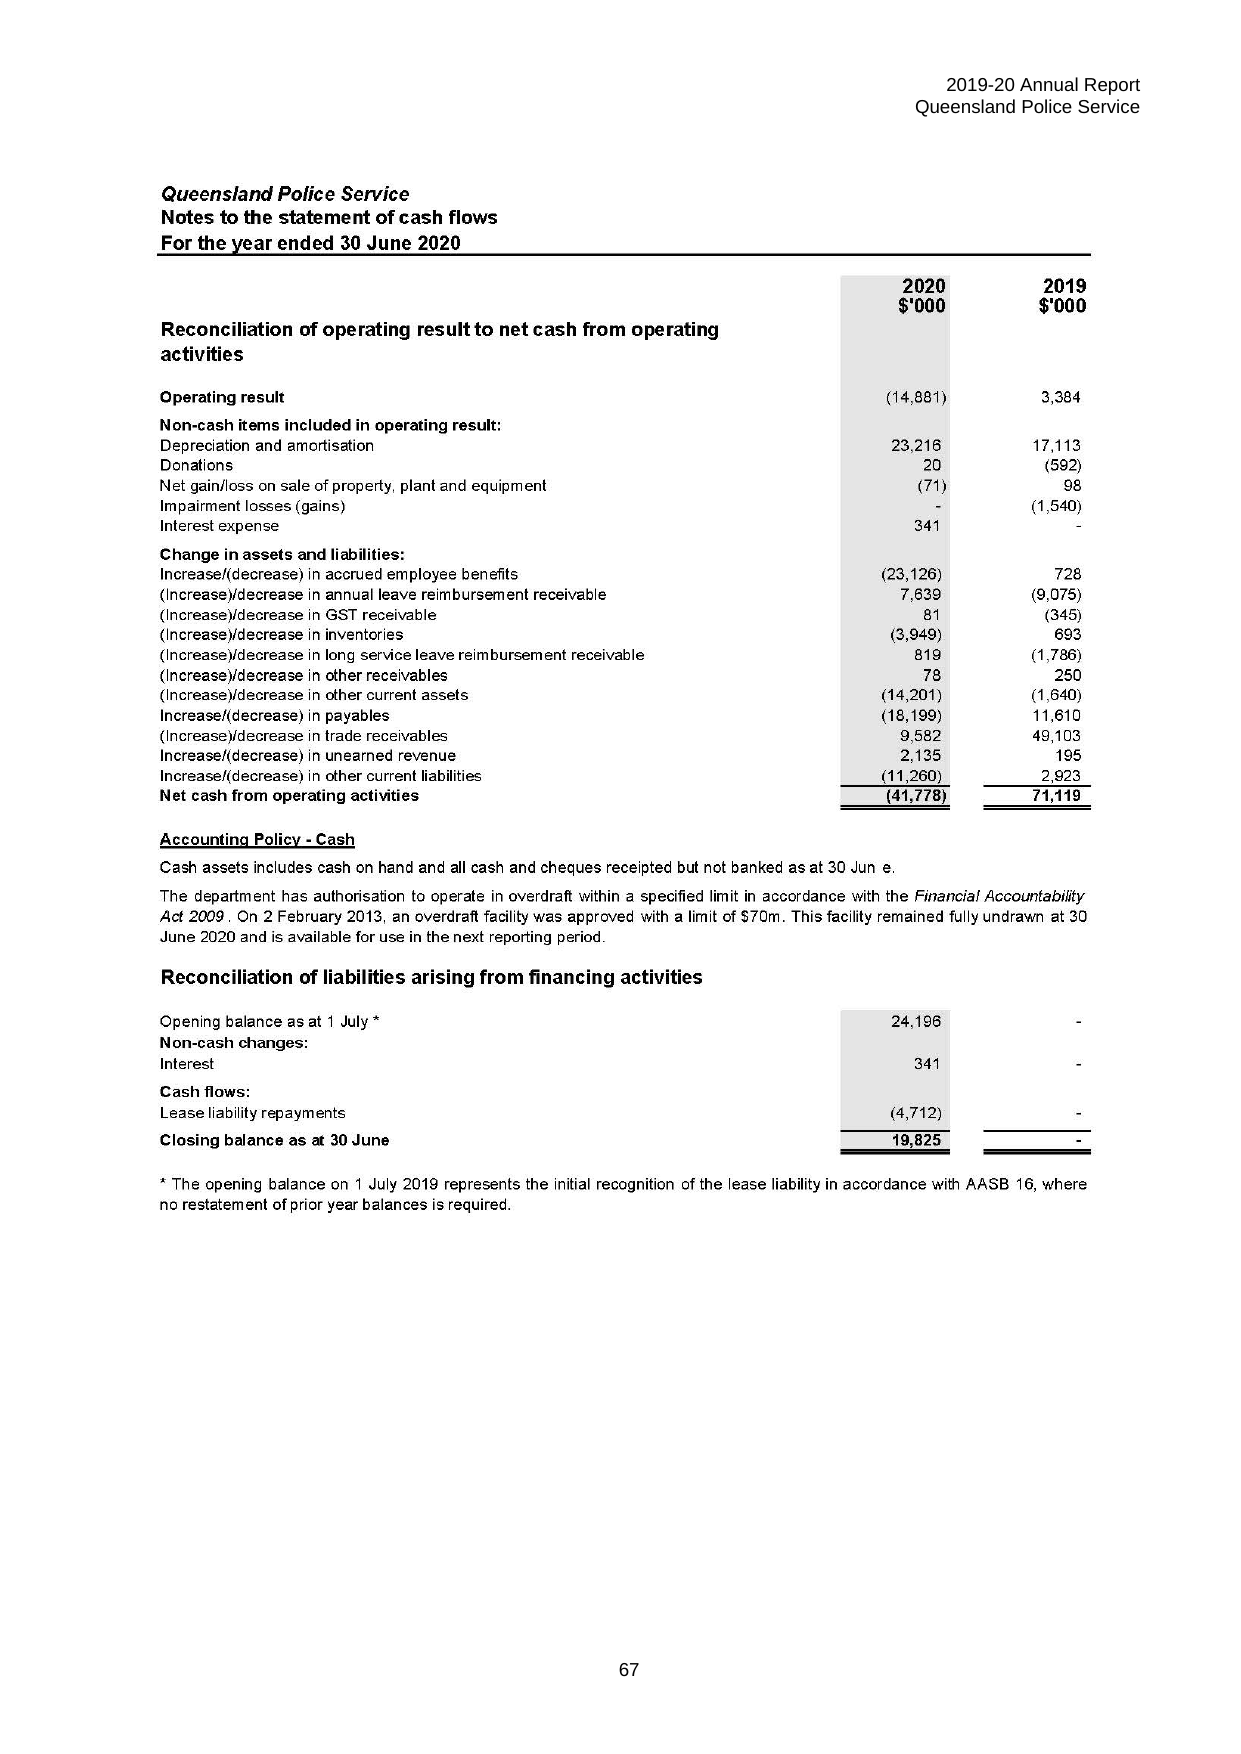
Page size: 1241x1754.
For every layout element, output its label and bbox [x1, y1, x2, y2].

picture [118, 138, 1160, 1414]
